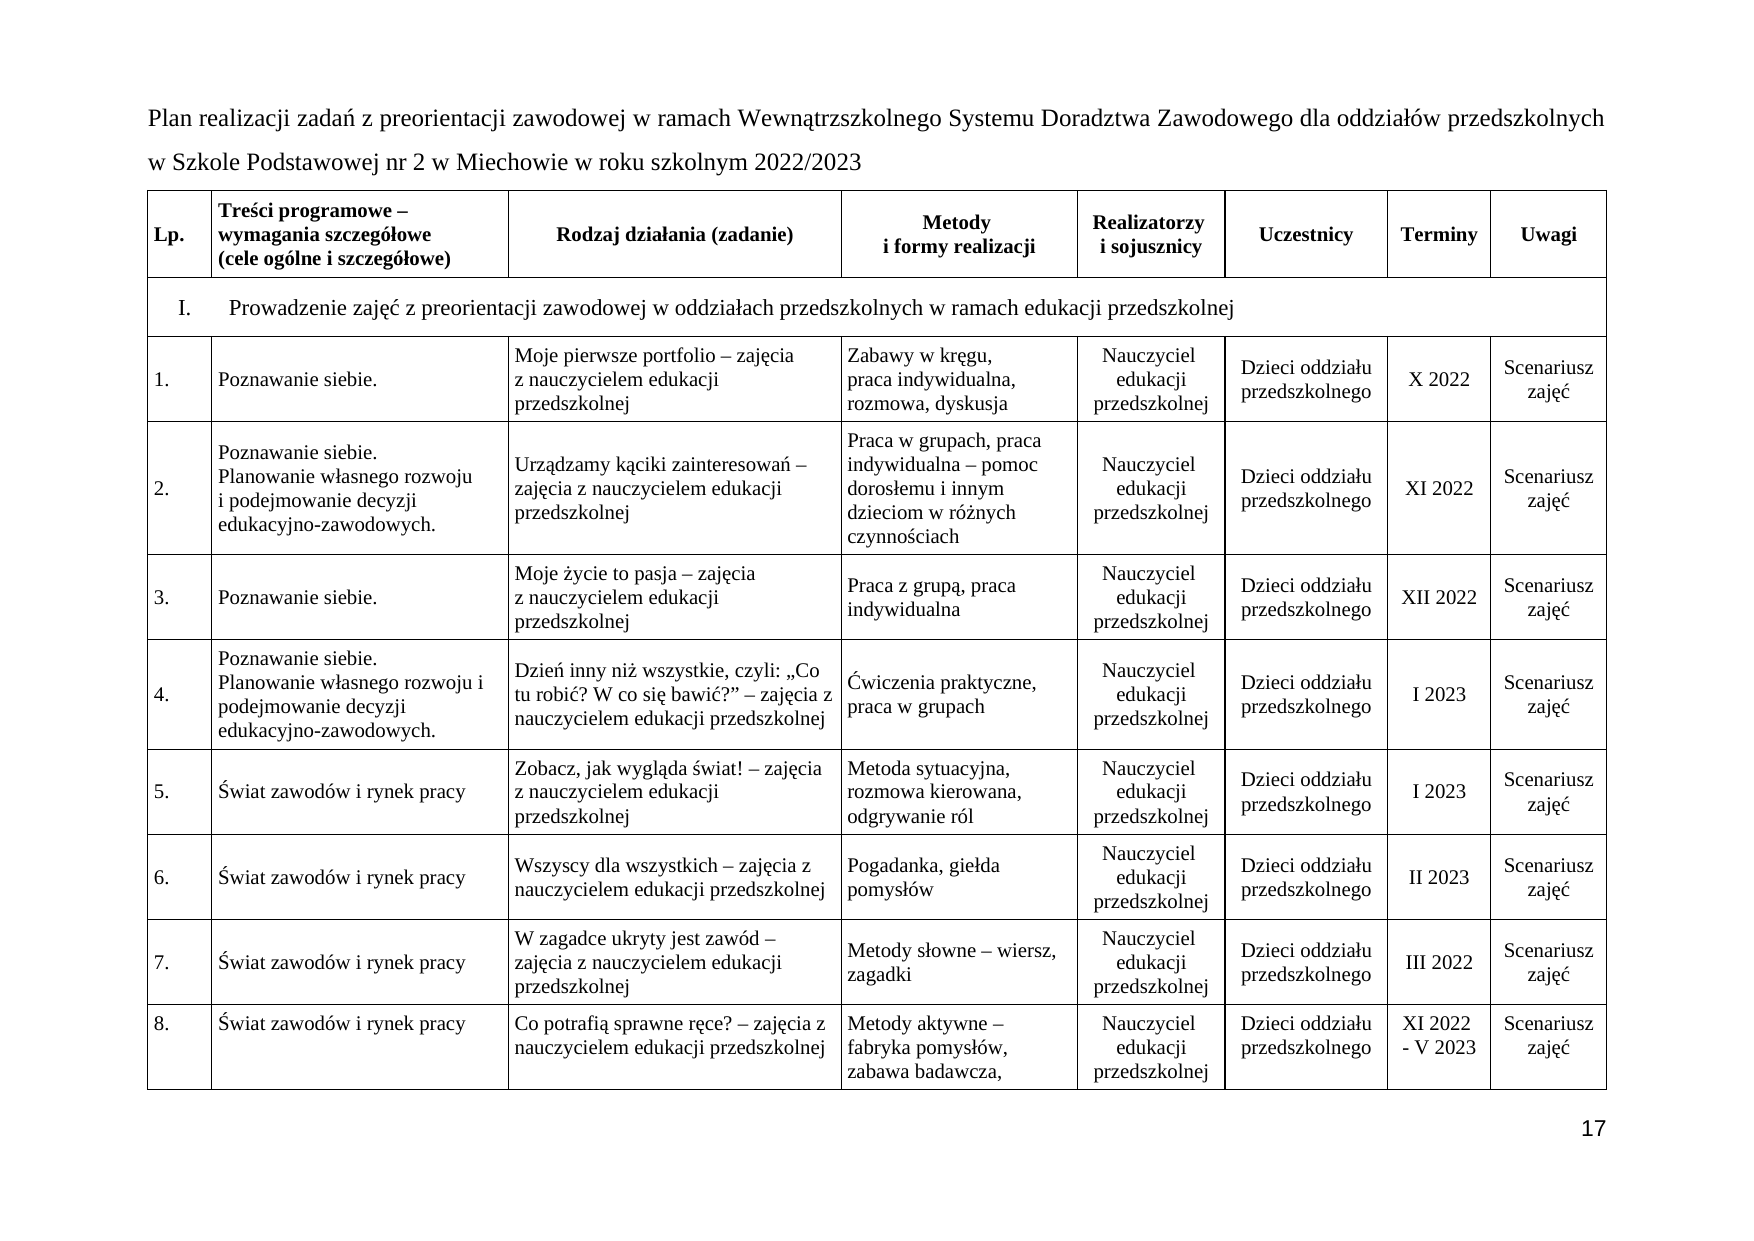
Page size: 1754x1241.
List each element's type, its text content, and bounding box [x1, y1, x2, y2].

table_cell Nauczyciel edukacji przedszkolnej [1078, 555, 1224, 639]
table_cell Świat zawodów i rynek pracy [212, 920, 508, 1004]
table_cell [148, 750, 211, 833]
table_header Lp. [148, 191, 211, 277]
table_cell Świat zawodów i rynek pracy [212, 835, 508, 919]
table_cell Scenariusz zajęć [1491, 422, 1606, 554]
table_cell Poznawanie siebie. [212, 337, 508, 421]
table_cell Dzieci oddziału przedszkolnego [1226, 750, 1387, 833]
table_cell [148, 1005, 211, 1089]
table_cell Dzieci oddziału przedszkolnego [1226, 835, 1387, 919]
table_cell Dzieci oddziału przedszkolnego [1226, 555, 1387, 639]
table_cell W zagadce ukryty jest zawód – zajęcia z nauczycielem edukacji przedszkolnej [509, 920, 841, 1004]
table_cell Praca w grupach, praca indywidualna – pomoc dorosłemu i innym dzieciom w różnych czynnościach [842, 422, 1077, 554]
table_cell Prowadzenie zajęć z preorientacji zawodowej w oddziałach przedszkolnych w ramach edukacji przedszkolnej [148, 278, 1606, 336]
table_cell Scenariusz zajęć [1491, 750, 1606, 833]
table_cell Nauczyciel edukacji przedszkolnej [1078, 750, 1224, 833]
table_cell Scenariusz zajęć [1491, 337, 1606, 421]
table_cell Dzień inny niż wszystkie, czyli: „Co tu robić? W co się bawić?” – zajęcia z nauczycielem edukacji przedszkolnej [509, 640, 841, 748]
table_cell Ćwiczenia praktyczne, praca w grupach [842, 640, 1077, 748]
table_cell Dzieci oddziału przedszkolnego [1226, 337, 1387, 421]
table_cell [1226, 1005, 1387, 1089]
table_cell Urządzamy kąciki zainteresowań – zajęcia z nauczycielem edukacji przedszkolnej [509, 422, 841, 554]
table_cell Poznawanie siebie. [212, 555, 508, 639]
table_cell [842, 1005, 1077, 1089]
table_cell [148, 555, 211, 639]
table_cell Moje pierwsze portfolio – zajęcia z nauczycielem edukacji przedszkolnej [509, 337, 841, 421]
table_cell Moje życie to pasja – zajęcia z nauczycielem edukacji przedszkolnej [509, 555, 841, 639]
table_cell Scenariusz zajęć [1491, 555, 1606, 639]
table_header Realizatorzy i sojusznicy [1078, 191, 1224, 277]
table_cell Nauczyciel edukacji przedszkolnej [1078, 920, 1224, 1004]
table_cell XI 2022 - V 2023 [1388, 1005, 1490, 1089]
table_cell III 2022 [1388, 920, 1490, 1004]
table_cell Poznawanie siebie. Planowanie własnego rozwoju i podejmowanie decyzji edukacyjno-zawodowych. [212, 422, 508, 554]
table_cell Scenariusz zajęć [1491, 835, 1606, 919]
table_cell Zobacz, jak wygląda świat! – zajęcia z nauczycielem edukacji przedszkolnej [509, 750, 841, 833]
table_cell X 2022 [1388, 337, 1490, 421]
table_cell [148, 640, 211, 748]
table_header Uwagi [1491, 191, 1606, 277]
table_cell Nauczyciel edukacji przedszkolnej [1078, 337, 1224, 421]
table_cell Pogadanka, giełda pomysłów [842, 835, 1077, 919]
table_cell Dzieci oddziału przedszkolnego [1226, 640, 1387, 748]
table_header Rodzaj działania (zadanie) [509, 191, 841, 277]
table_cell Scenariusz zajęć [1491, 640, 1606, 748]
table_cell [509, 1005, 841, 1089]
text Plan realizacji zadań z preorientacji zawodowej w ramach Wewnątrzszkolnego Systemu Doradztwa Zawodowego dla oddziałów przedszkolnych w Szkole Podstawowej nr 2 w Miechowie w roku szkolnym 2022/2023 [148, 103, 1606, 175]
table_cell Wszyscy dla wszystkich – zajęcia z nauczycielem edukacji przedszkolnej [509, 835, 841, 919]
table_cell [1078, 1005, 1224, 1089]
table_cell I 2023 [1388, 640, 1490, 748]
table_cell Świat zawodów i rynek pracy [212, 750, 508, 833]
table_cell Poznawanie siebie. Planowanie własnego rozwoju i podejmowanie decyzji edukacyjno-zawodowych. [212, 640, 508, 748]
table_cell Praca z grupą, praca indywidualna [842, 555, 1077, 639]
table_cell [148, 835, 211, 919]
table_cell II 2023 [1388, 835, 1490, 919]
table_cell [148, 920, 211, 1004]
table_cell Nauczyciel edukacji przedszkolnej [1078, 422, 1224, 554]
table_cell XI 2022 [1388, 422, 1490, 554]
table_cell [148, 337, 211, 421]
table_cell Scenariusz zajęć [1491, 920, 1606, 1004]
table_cell Scenariusz zajęć [1491, 1005, 1606, 1089]
table_cell Metody słowne – wiersz, zagadki [842, 920, 1077, 1004]
table_header Treści programowe – wymagania szczegółowe (cele ogólne i szczegółowe) [212, 191, 508, 277]
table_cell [212, 1005, 508, 1089]
table_cell Dzieci oddziału przedszkolnego [1226, 920, 1387, 1004]
table_header Terminy [1388, 191, 1490, 277]
table_cell XII 2022 [1388, 555, 1490, 639]
table_cell Nauczyciel edukacji przedszkolnej [1078, 640, 1224, 748]
table_cell [148, 422, 211, 554]
table_header Uczestnicy [1226, 191, 1387, 277]
table_header Metody i formy realizacji [842, 191, 1077, 277]
table_cell Dzieci oddziału przedszkolnego [1226, 422, 1387, 554]
table_cell Metoda sytuacyjna, rozmowa kierowana, odgrywanie ról [842, 750, 1077, 833]
table_cell Nauczyciel edukacji przedszkolnej [1078, 835, 1224, 919]
table_cell I 2023 [1388, 750, 1490, 833]
table_cell Zabawy w kręgu, praca indywidualna, rozmowa, dyskusja [842, 337, 1077, 421]
